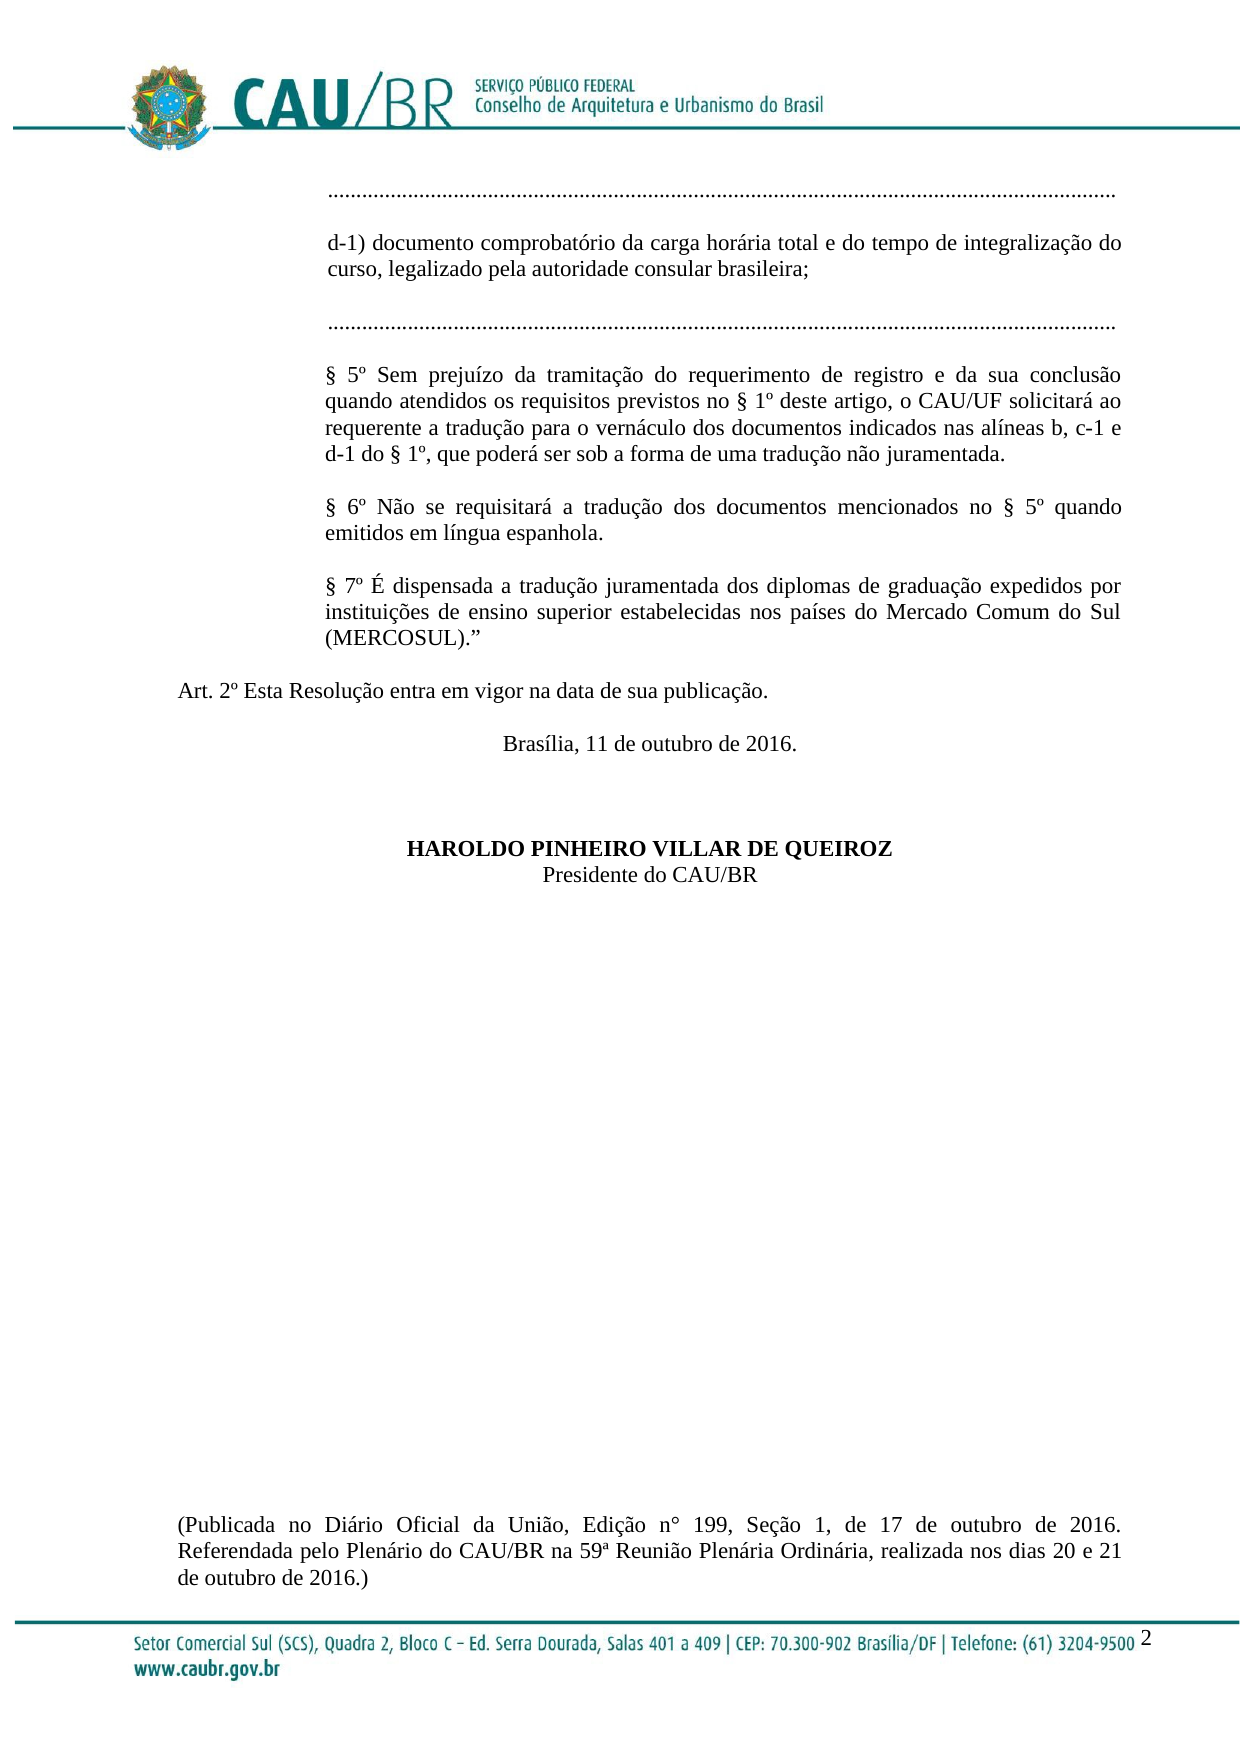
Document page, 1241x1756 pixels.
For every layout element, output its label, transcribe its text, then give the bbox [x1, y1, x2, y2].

text § 7º É dispensada a tradução juramentada dos diplomas de graduação expedidos por instituições de ensino superior estabelecidas nos países do Mercado Comum do Sul (MERCOSUL).” [325, 572, 1123, 651]
picture [13, 60, 1240, 170]
text Presidente do CAU/BR [404, 862, 896, 888]
text .......................................................................................................................................... [327, 308, 1134, 334]
text § 6º Não se requisitará a tradução dos documentos mencionados no § 5º quando emitidos em língua espanhola. [325, 493, 1123, 545]
text § 5º Sem prejuízo da tramitação do requerimento de registro e da sua conclusão quando atendidos os requisitos previstos no § 1º deste artigo, o CAU/UF solicitará ao requerente a tradução para o vernáculo dos documentos indicados nas alíneas b, c-1 e d-1 do § 1º, que poderá ser sob a forma de uma tradução não juramentada. [325, 361, 1123, 466]
text .......................................................................................................................................... [327, 177, 1134, 203]
subtitle HAROLDO PINHEIRO VILLAR DE QUEIROZ [404, 836, 895, 862]
text Brasília, 11 de outubro de 2016. [404, 730, 896, 756]
text Art. 2º Esta Resolução entra em vigor na data de sua publicação. [177, 677, 1134, 703]
text (Publicada no Diário Oficial da União, Edição n° 199, Seção 1, de 17 de outubro de 2016. Referendada pelo Plenário do CAU/BR na 59ª Reunião Plenária Ordinária, realizada nos dias 20 e 21 de outubro de 2016.) [177, 1511, 1124, 1590]
text d-1) documento comprobatório da carga horária total e do tempo de integralização do curso, legalizado pela autoridade consular brasileira; [327, 229, 1123, 282]
picture [14, 1615, 1240, 1688]
